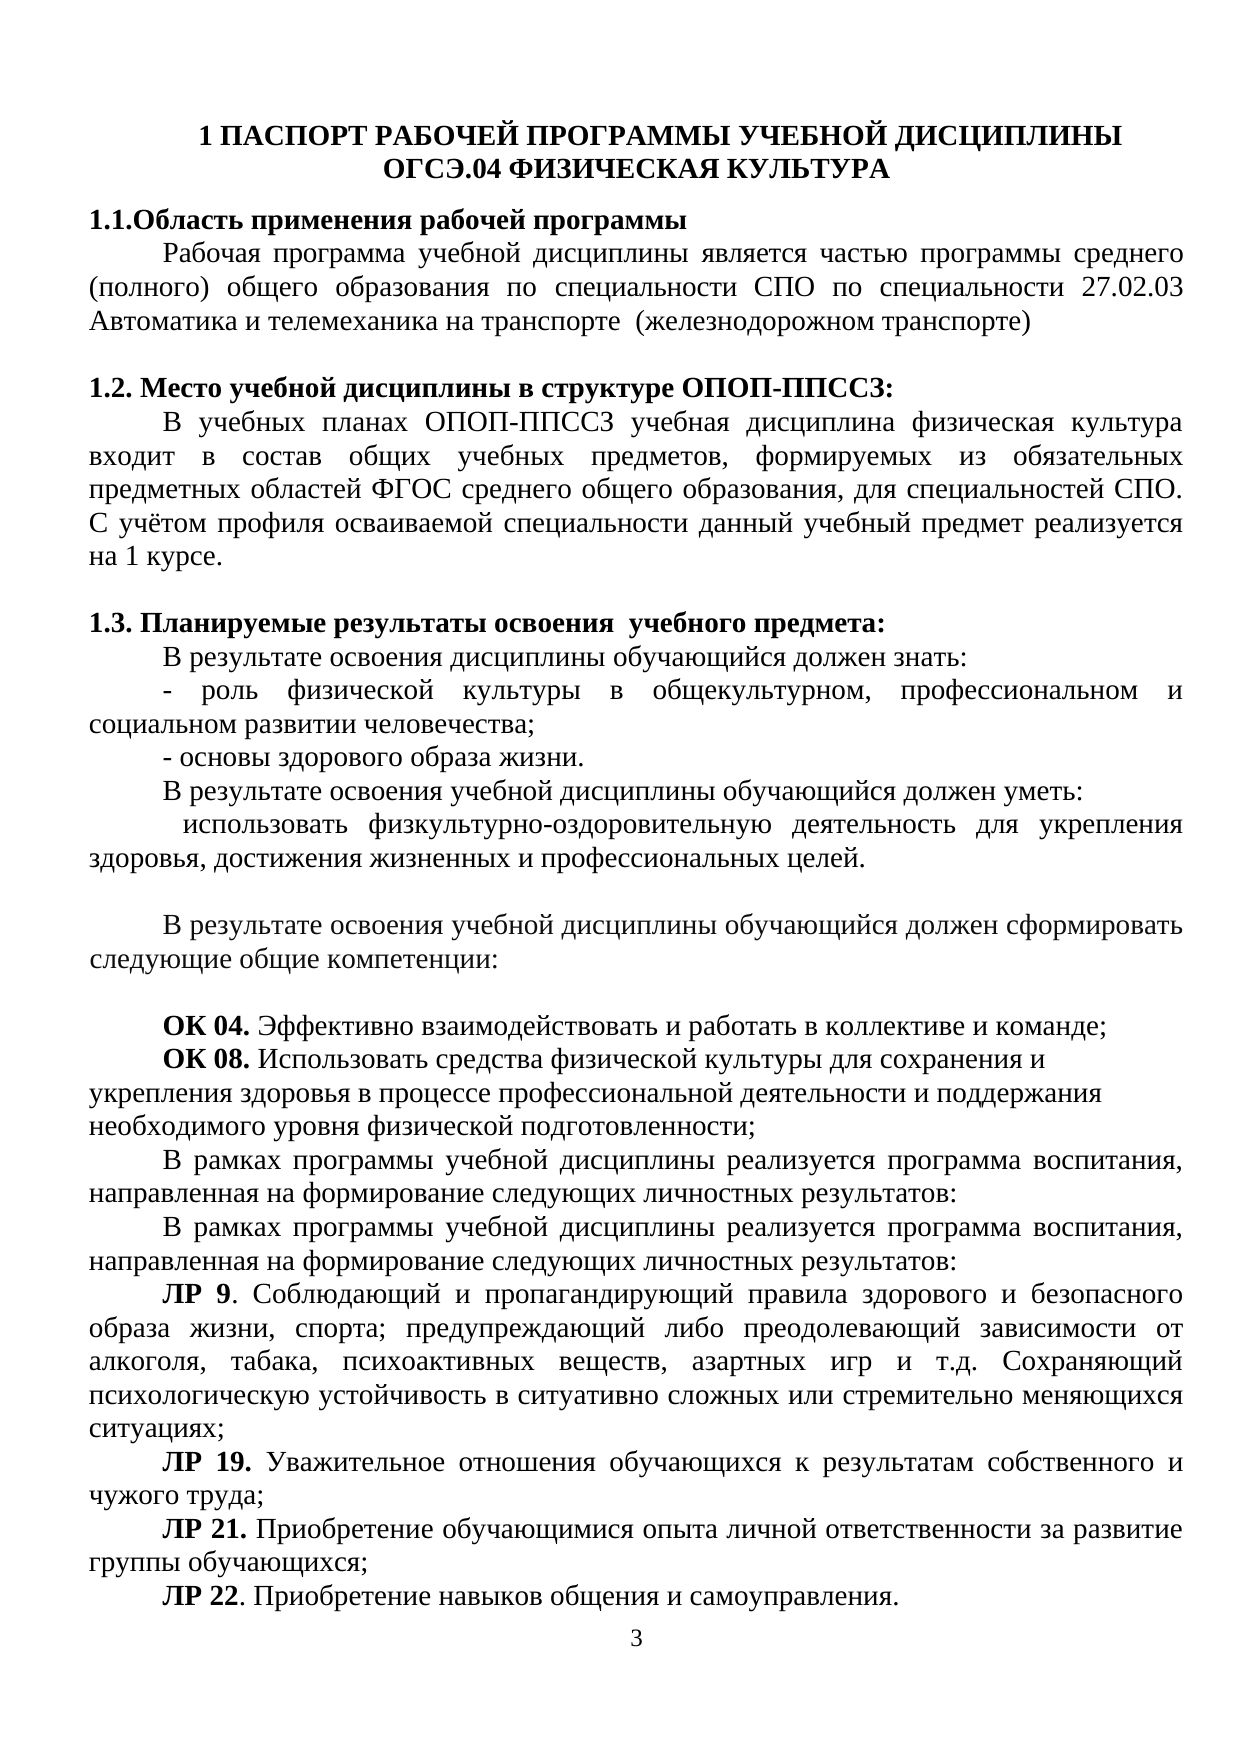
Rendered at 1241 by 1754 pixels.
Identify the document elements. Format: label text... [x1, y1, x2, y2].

text В рамках программы учебной дисциплины реализуется программа воспитания, направленная на формирование следующих личностных результатов: [89, 1142, 1184, 1209]
text ЛР 21. Приобретение обучающимися опыта личной ответственности за развитие группы обучающихся; [89, 1511, 1184, 1578]
text ОК 08. Использовать средства физической культуры для сохранения и укрепления здоровья в процессе профессиональной деятельности и поддержания необходимого уровня физической подготовленности; [89, 1041, 1184, 1142]
text В результате освоения дисциплины обучающийся должен знать: [89, 639, 1184, 672]
text ЛР 19. Уважительное отношения обучающихся к результатам собственного и чужого труда; [89, 1444, 1184, 1511]
text 1.1.Область применения рабочей программы [89, 202, 1184, 236]
text ЛР 22. Приобретение навыков общения и самоуправления. [89, 1578, 1184, 1612]
text ЛР 9. Соблюдающий и пропагандирующий правила здорового и безопасного образа жизни, спорта; предупреждающий либо преодолевающий зависимости от алкоголя, табака, психоактивных веществ, азартных игр и т.д. Сохраняющий психологическую устойчивость в ситуативно сложных или стремительно меняющихся ситуациях; [89, 1276, 1184, 1444]
text - основы здорового образа жизни. [89, 739, 1184, 773]
text использовать физкультурно-оздоровительную деятельность для укрепления здоровья, достижения жизненных и профессиональных целей. [89, 807, 1184, 874]
text ОК 04. Эффективно взаимодействовать и работать в коллективе и команде; [89, 1008, 1184, 1041]
text В результате освоения учебной дисциплины обучающийся должен уметь: [89, 773, 1184, 807]
text 1.2. Место учебной дисциплины в структуре ОПОП-ППССЗ: [89, 370, 1184, 403]
text 1 ПАСПОРТ РАБОЧЕЙ ПРОГРАММЫ УЧЕБНОЙ ДИСЦИПЛИНЫ [89, 118, 1184, 152]
text 1.3. Планируемые результаты освоения учебного предмета: [89, 605, 1184, 639]
text ОГСЭ.04 Физическая культура [89, 152, 1184, 185]
text В учебных планах ОПОП-ППССЗ учебная дисциплина физическая культура входит в состав общих учебных предметов, формируемых из обязательных предметных областей ФГОС среднего общего образования, для специальностей СПО. С учётом профиля осваиваемой специальности данный учебный предмет реализуется на 1 курсе. [89, 404, 1184, 572]
text В результате освоения учебной дисциплины обучающийся должен сформировать следующие общие компетенции: [89, 907, 1184, 974]
text - роль физической культуры в общекультурном, профессиональном и социальном развитии человечества; [89, 672, 1184, 739]
text В рамках программы учебной дисциплины реализуется программа воспитания, направленная на формирование следующих личностных результатов: [89, 1209, 1184, 1276]
text Рабочая программа учебной дисциплины является частью программы среднего (полного) общего образования по специальности СПО по специальности 27.02.03 Автоматика и телемеханика на транспорте (железнодорожном транспорте) [89, 236, 1184, 336]
